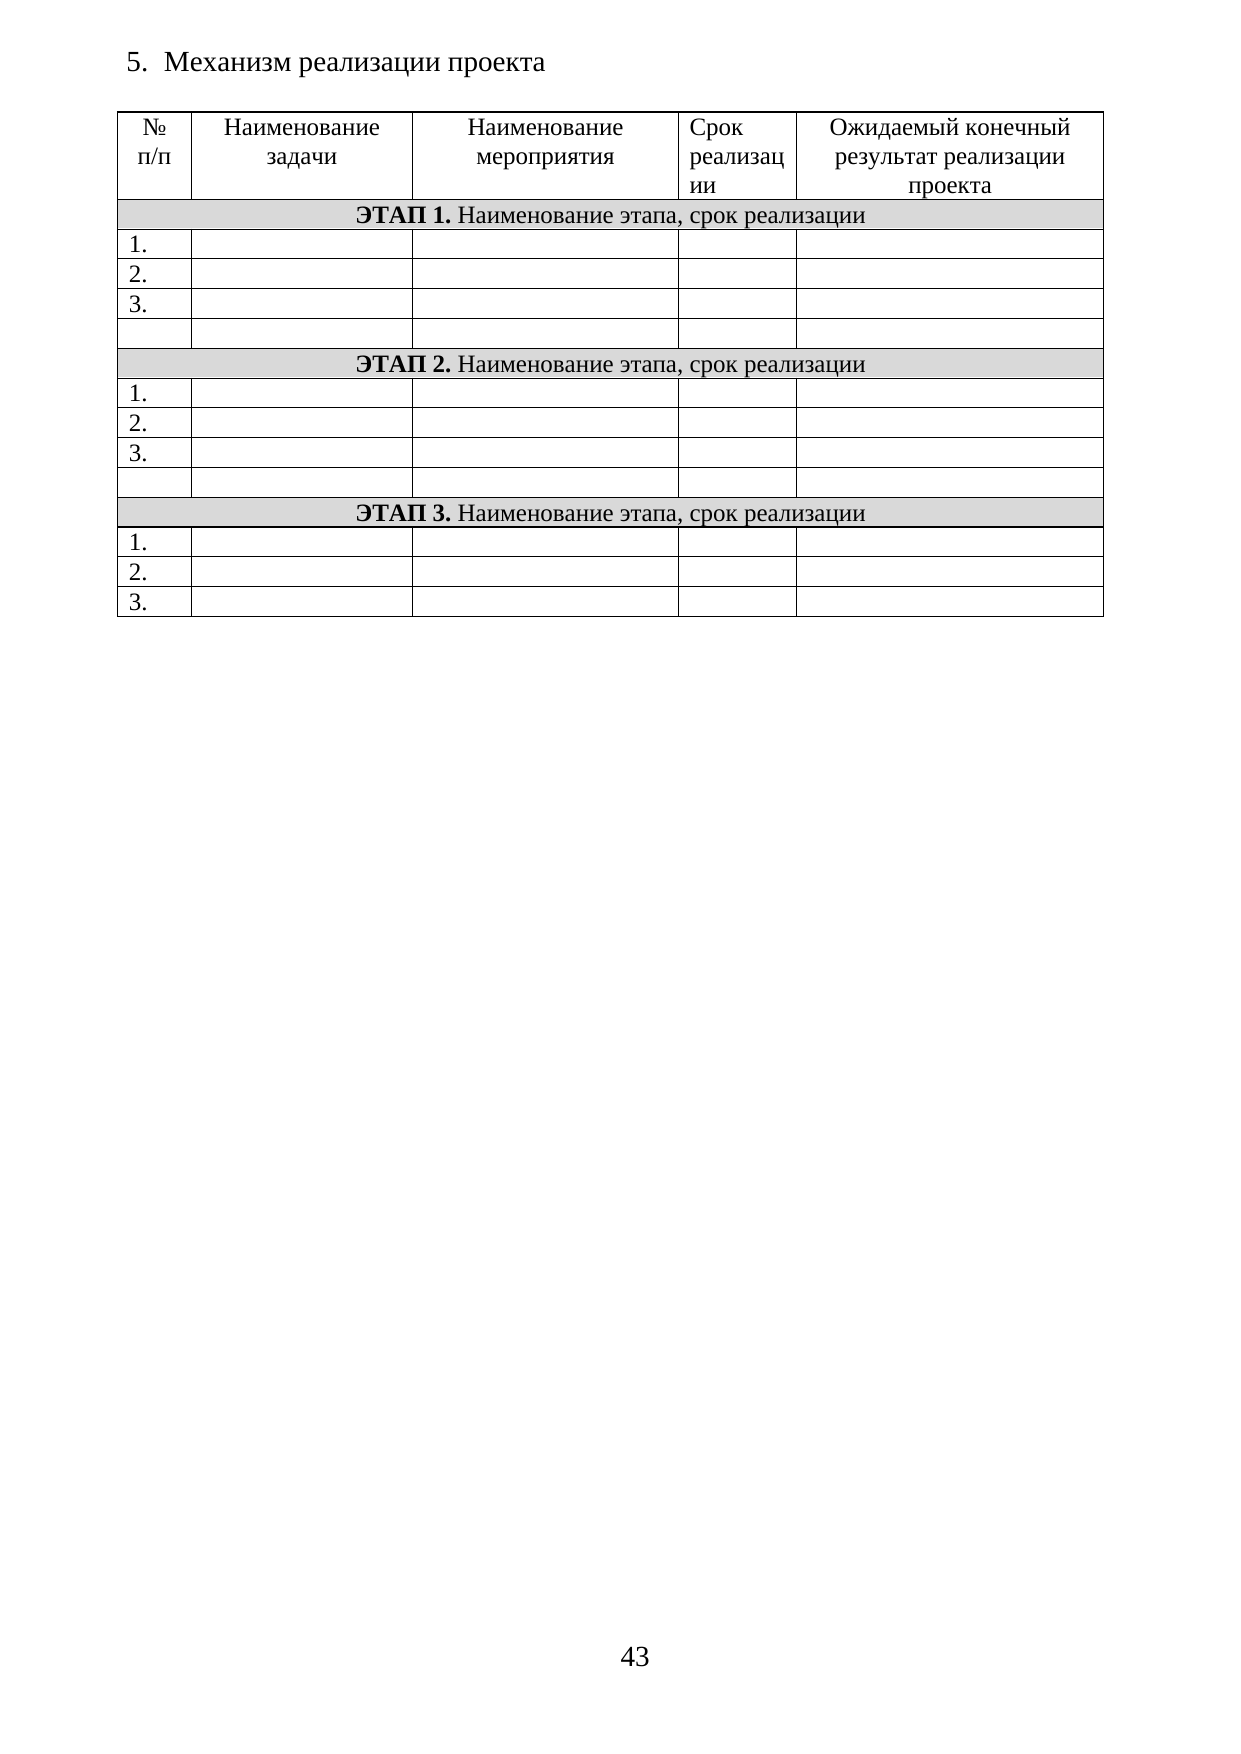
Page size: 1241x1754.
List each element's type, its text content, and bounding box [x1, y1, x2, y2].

table_cell [797, 259, 1103, 288]
table_cell [797, 587, 1103, 616]
table_cell 2. [118, 557, 191, 586]
table_cell 2. [118, 408, 191, 437]
table_cell [679, 230, 796, 258]
table_cell [192, 528, 412, 556]
table_cell [192, 319, 412, 348]
table_cell [797, 289, 1103, 318]
table_cell [679, 468, 796, 497]
table_header № п/п [118, 113, 191, 199]
table_cell [679, 438, 796, 467]
table_header Наименование мероприятия [413, 113, 678, 199]
table_cell [192, 587, 412, 616]
table_cell [797, 379, 1103, 407]
list Механизм реализации проекта [126, 44, 1181, 78]
table_cell [192, 259, 412, 288]
table_cell [679, 319, 796, 348]
table_cell [797, 528, 1103, 556]
table_cell [413, 408, 678, 437]
table_header Наименование задачи [192, 113, 412, 199]
table_cell [192, 408, 412, 437]
table_cell [192, 289, 412, 318]
table_cell [679, 289, 796, 318]
table_cell [192, 468, 412, 497]
table_cell [679, 379, 796, 407]
table_cell [679, 259, 796, 288]
table_cell [413, 289, 678, 318]
table_cell [413, 379, 678, 407]
table_header Ожидаемый конечный результат реализации проекта [797, 113, 1103, 199]
table_cell [192, 379, 412, 407]
table_cell 1. [118, 528, 191, 556]
table_cell [797, 468, 1103, 497]
table_cell ЭТАП 1. Наименование этапа, срок реализации [118, 200, 1103, 228]
table_cell [413, 259, 678, 288]
table_cell [413, 557, 678, 586]
table_cell [797, 230, 1103, 258]
table_cell 1. [118, 379, 191, 407]
table_cell [413, 528, 678, 556]
table_cell [797, 557, 1103, 586]
table_cell [797, 438, 1103, 467]
table_cell [679, 408, 796, 437]
table_cell [413, 468, 678, 497]
table_cell [413, 230, 678, 258]
table_cell [679, 528, 796, 556]
table_cell [192, 438, 412, 467]
table_cell [413, 319, 678, 348]
table_cell [192, 230, 412, 258]
table_cell 1. [118, 230, 191, 258]
table_cell 2. [118, 259, 191, 288]
table_cell [413, 587, 678, 616]
table_cell ЭТАП 3. Наименование этапа, срок реализации [118, 498, 1103, 526]
table_cell [118, 468, 191, 497]
table_cell [413, 438, 678, 467]
table_header Срок реализации [679, 113, 796, 199]
table_cell ЭТАП 2. Наименование этапа, срок реализации [118, 349, 1103, 377]
table_cell [118, 319, 191, 348]
table_cell 3. [118, 438, 191, 467]
table_cell [797, 408, 1103, 437]
table_cell 3. [118, 289, 191, 318]
table_cell 3. [118, 587, 191, 616]
table_cell [679, 587, 796, 616]
table_cell [192, 557, 412, 586]
table_cell [797, 319, 1103, 348]
table_cell [679, 557, 796, 586]
